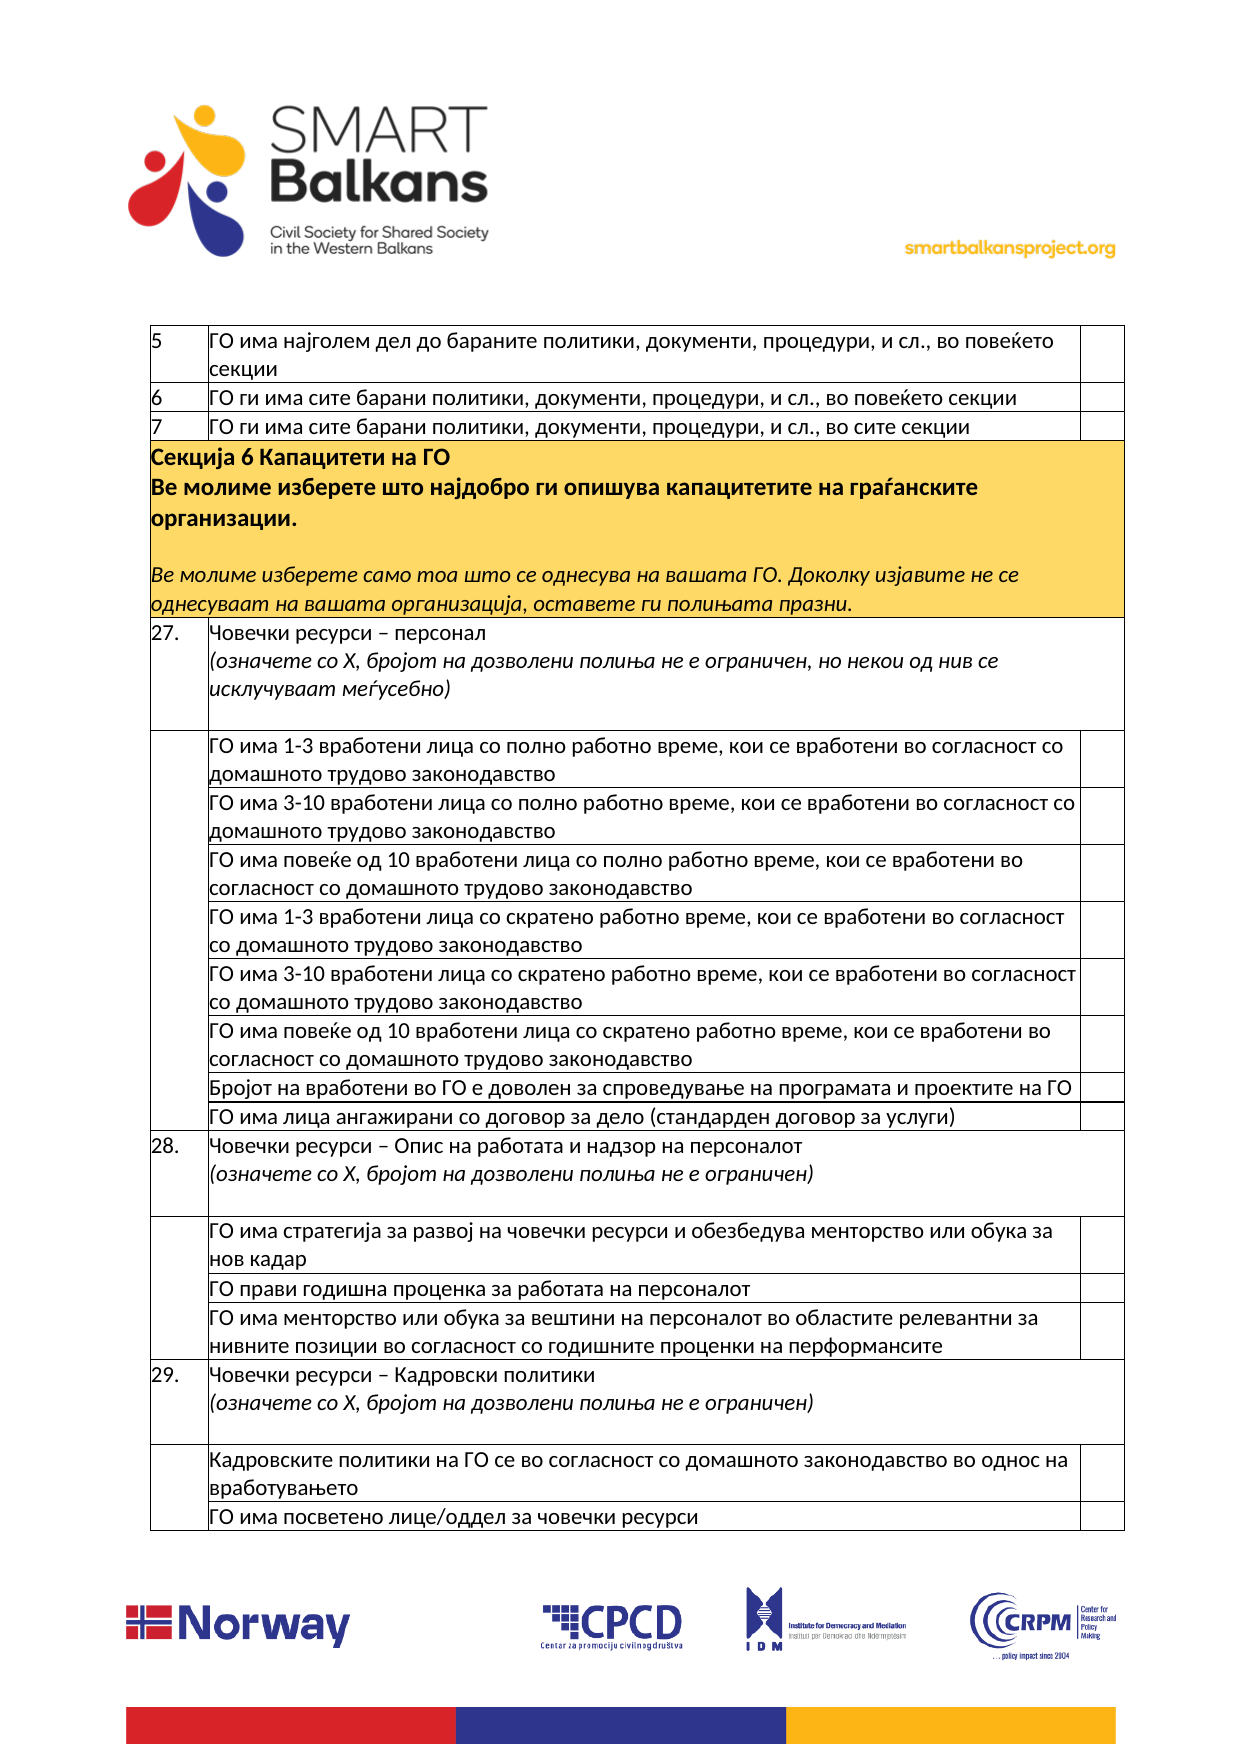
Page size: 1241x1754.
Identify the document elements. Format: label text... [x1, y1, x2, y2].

table_cell [151, 1445, 208, 1530]
table_cell [1081, 902, 1124, 958]
table_cell [1081, 788, 1124, 844]
table_cell [1081, 1274, 1124, 1302]
table_cell ГО има најголем дел до бараните политики, документи, процедури, и сл., во повеќето секции [209, 326, 1080, 382]
table_cell [1081, 1217, 1124, 1273]
table_cell Кадровските политики на ГО се во согласност со домашното законодавство во однос на вработувањето [209, 1445, 1080, 1501]
table_cell ГО има лица ангажирани со договор за дело (стандарден договор за услуги) [209, 1103, 1080, 1130]
table_cell ГО ги има сите барани политики, документи, процедури, и сл., во повеќето секции [209, 383, 1080, 411]
table_cell [1081, 845, 1124, 901]
table_cell 27. [151, 618, 208, 730]
table_cell 6 [151, 383, 208, 411]
table_cell Секција 6 Капацитети на ГО Ве молиме изберете што најдобро ги опишува капацитетите на граѓанските организации. Ве молиме изберете само тоа што се однесува на вашата ГО. Доколку изјавите не се однесуваат на вашата организација, оставете ги полињата празни. [151, 441, 1124, 617]
table_cell ГО прави годишна проценка за работата на персоналот [209, 1274, 1080, 1302]
table_cell 5 [151, 326, 208, 382]
table_cell [1081, 959, 1124, 1015]
table_cell 28. [151, 1131, 208, 1216]
table_cell [1081, 1502, 1124, 1530]
table_cell ГО има посветено лице/оддел за човечки ресурси [209, 1502, 1080, 1530]
table_cell ГО има повеќе од 10 вработени лица со скратено работно време, кои се вработени во согласност со домашното трудово законодавство [209, 1016, 1080, 1072]
table_cell [1081, 326, 1124, 382]
table_cell 7 [151, 412, 208, 440]
table_cell ГО има стратегија за развој на човечки ресурси и обезбедува менторство или обука за нов кадар [209, 1217, 1080, 1273]
table_cell [1081, 731, 1124, 787]
table_cell ГО има 3-10 вработени лица со полно работно време, кои се вработени во согласност со домашното трудово законодавство [209, 788, 1080, 844]
table_cell 29. [151, 1360, 208, 1444]
table_cell [1081, 1103, 1124, 1130]
table_cell [1081, 1016, 1124, 1072]
table_cell [1081, 1303, 1124, 1359]
table_cell [151, 1217, 208, 1359]
table_cell ГО ги има сите барани политики, документи, процедури, и сл., во сите секции [209, 412, 1080, 440]
table_cell ГО има 1-3 вработени лица со полно работно време, кои се вработени во согласност со домашното трудово законодавство [209, 731, 1080, 787]
table_cell ГО има менторство или обука за вештини на персоналот во областите релевантни за нивните позиции во согласност со годишните проценки на перформансите [209, 1303, 1080, 1359]
table_cell Човечки ресурси – Кадровски политики (означете со X, бројот на дозволени полиња не е ограничен) [209, 1360, 1124, 1444]
table_cell ГО има 3-10 вработени лица со скратено работно време, кои се вработени во согласност со домашното трудово законодавство [209, 959, 1080, 1015]
table_cell Човечки ресурси – Опис на работата и надзор на персоналот (означете со X, бројот на дозволени полиња не е ограничен) [209, 1131, 1124, 1216]
table_cell ГО има повеќе од 10 вработени лица со полно работно време, кои се вработени во согласност со домашното трудово законодавство [209, 845, 1080, 901]
table_cell Човечки ресурси – персонал (означете со X, бројот на дозволени полиња не е ограничен, но некои од нив се исклучуваат меѓусебно) [209, 618, 1124, 730]
table_cell [151, 731, 208, 1130]
table_cell ГО има 1-3 вработени лица со скратено работно време, кои се вработени во согласност со домашното трудово законодавство [209, 902, 1080, 958]
picture [0, 1567, 1241, 1744]
table_cell [1081, 383, 1124, 411]
table_cell [1081, 412, 1124, 440]
table_cell [1081, 1445, 1124, 1501]
table_cell Бројот на вработени во ГО е доволен за спроведување на програмата и проектите на ГО [209, 1073, 1080, 1101]
table_cell [1081, 1073, 1124, 1101]
picture [118, 96, 1122, 266]
